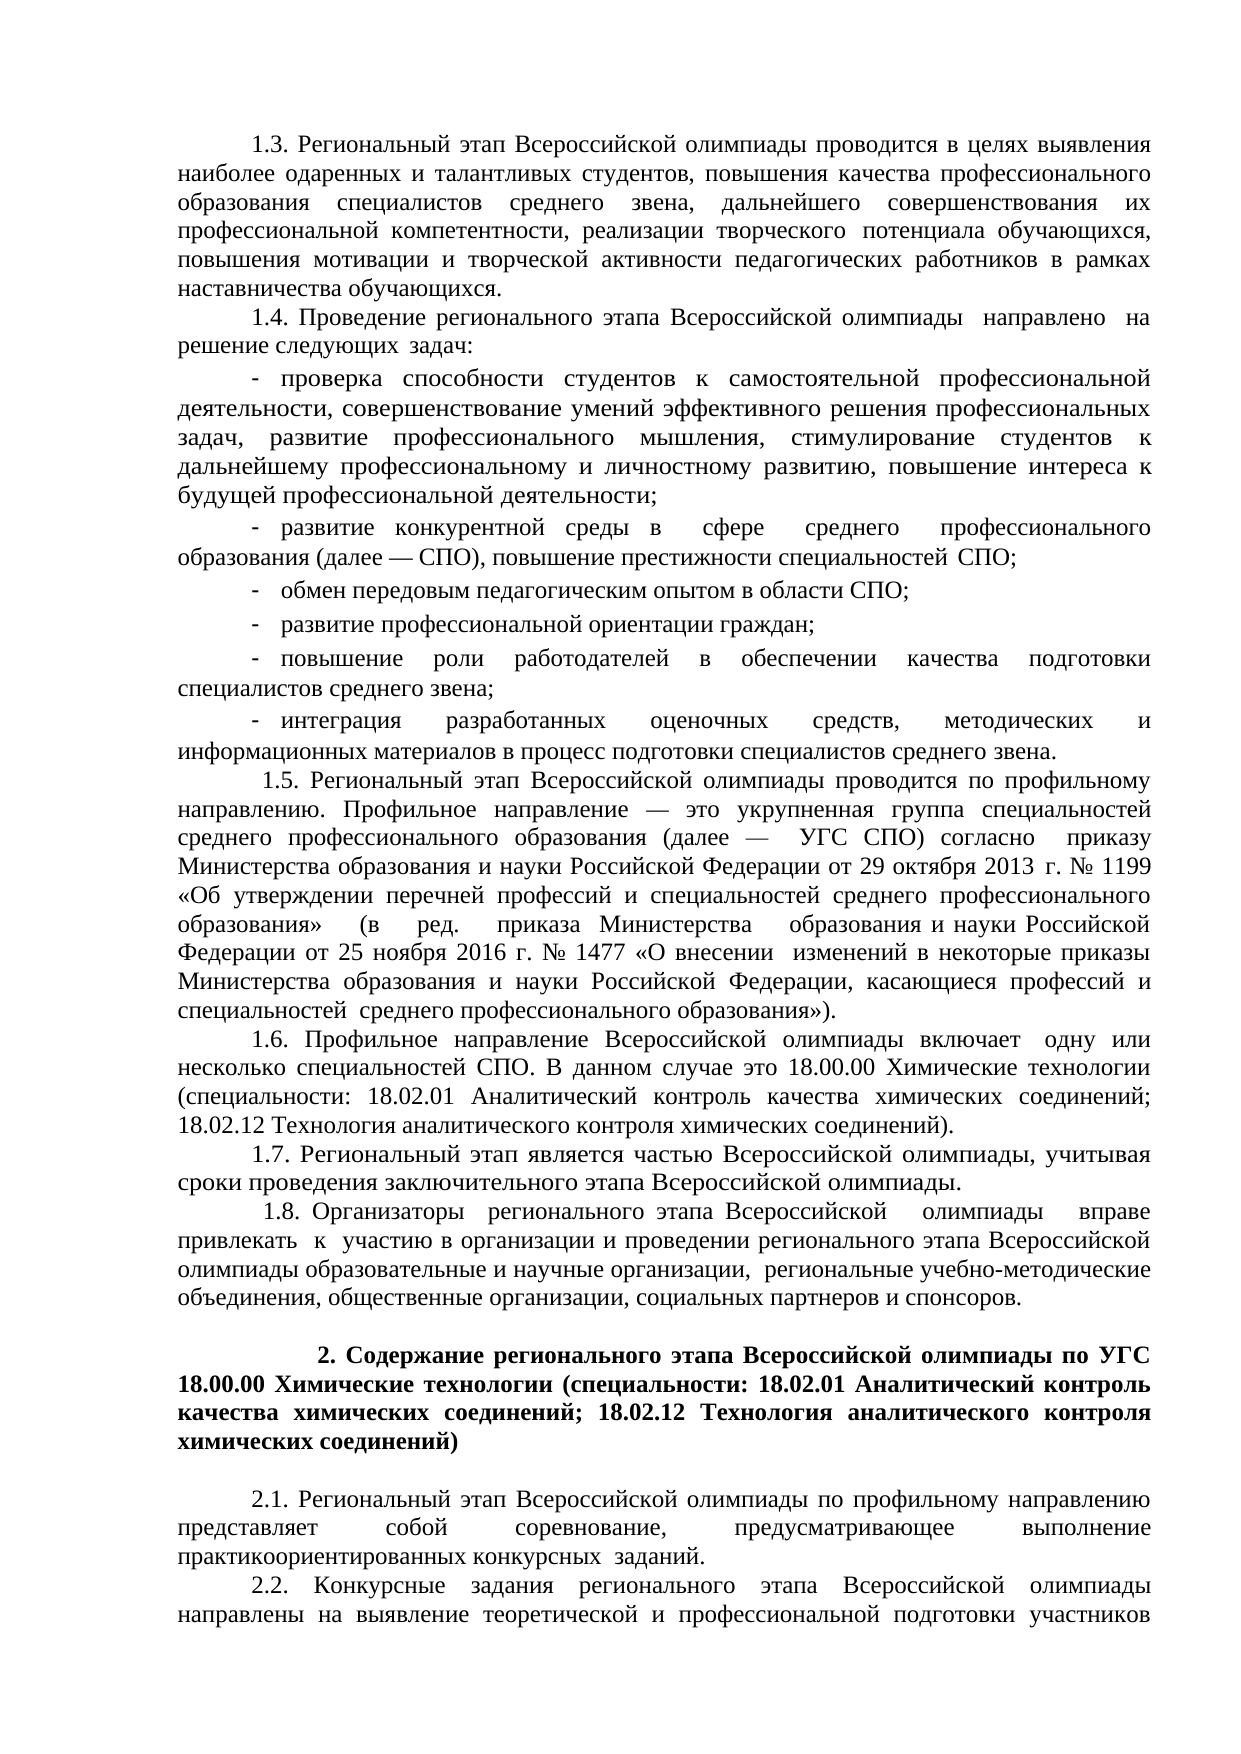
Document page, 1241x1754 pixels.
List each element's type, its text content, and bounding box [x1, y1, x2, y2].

list интеграция разработанных оценочных средств, методических и информационных материалов в процесс подготовки специалистов среднего звена. [177, 702, 1152, 765]
list развитие конкурентной среды в сфере среднего профессионального образования (далее — CПO), повышение престижности специальностей CПO; [177, 508, 1152, 571]
text 1.3. Региональный этап Всероссийской олимпиады проводится в целях выявления наиболее одаренных и талантливых студентов, повышения качества профессионального образования специалистов среднего звена, дальнейшего совершенствования их профессиональной компетентности, реализации творческого потенциала обучающихся, повышения мотивации и творческой активности педагогических работников в рамках наставничества обучающихся. [177, 129, 1152, 302]
list 2.1. Региональный этап Всероссийской олимпиады по профильному направлению представляет собой соревнование, предусматривающее выполнение практикоориентированных конкурсных заданий. [177, 1484, 1152, 1570]
list развитие профессиональной ориентации граждан; [177, 605, 1152, 639]
text 1.4. Проведение регионального этапа Всероссийской олимпиады направлено на решение следующих задач: [177, 302, 1152, 359]
text 2. Содержание регионального этапа Всероссийской олимпиады по УГС 18.00.00 Химические технологии (специальности: 18.02.01 Аналитический контроль качества химических соединений; 18.02.12 Технология аналитического контроля химических соединений) [177, 1340, 1152, 1455]
text 1.7. Региональный этап является частью Всероссийской олимпиады, учитывая сроки проведения заключительного этапа Всероссийской олимпиады. [177, 1139, 1152, 1196]
list проверка способности студентов к самостоятельной профессиональной деятельности, совершенствование умений эффективного решения профессиональных задач, развитие профессионального мышления, стимулирование студентов к дальнейшему профессиональному и личностному развитию, повышение интереса к будущей профессиональной деятельности; [177, 359, 1152, 508]
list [177, 1570, 1152, 1627]
text 1.8. Организаторы регионального этапа Всероссийской олимпиады вправе привлекать к участию в организации и проведении регионального этапа Всероссийской олимпиады образовательные и научные организации, региональные учебно-методические объединения, общественные организации, социальных партнеров и спонсоров. [177, 1196, 1152, 1311]
text 1.6. Профильное направление Всероссийской олимпиады включает одну или несколько специальностей CПO. В данном случае это 18.00.00 Химические технологии (специальности: 18.02.01 Аналитический контроль качества химических соединений; 18.02.12 Технология аналитического контроля химических соединений). [177, 1024, 1152, 1139]
text 1.5. Региональный этап Всероссийской олимпиады проводится по профильному направлению. Профильное направление — это укрупненная группа специальностей среднего профессионального образования (далее — УГС CПO) согласно приказу Министерства образования и науки Российской Федерации от 29 октября 2013 г. № 1199 «Об утверждении перечней профессий и специальностей среднего профессионального образования» (в ред. приказа Министерства образования и науки Российской Федерации от 25 ноября 2016 г. № 1477 «О внесении изменений в некоторые приказы Министерства образования и науки Российской Федерации, касающиеся профессий и специальностей среднего профессионального образования»). [177, 765, 1152, 1024]
list обмен передовым педагогическим опытом в области CПO; [177, 571, 1152, 605]
list повышение роли работодателей в обеспечении качества подготовки специалистов среднего звена; [177, 639, 1152, 702]
